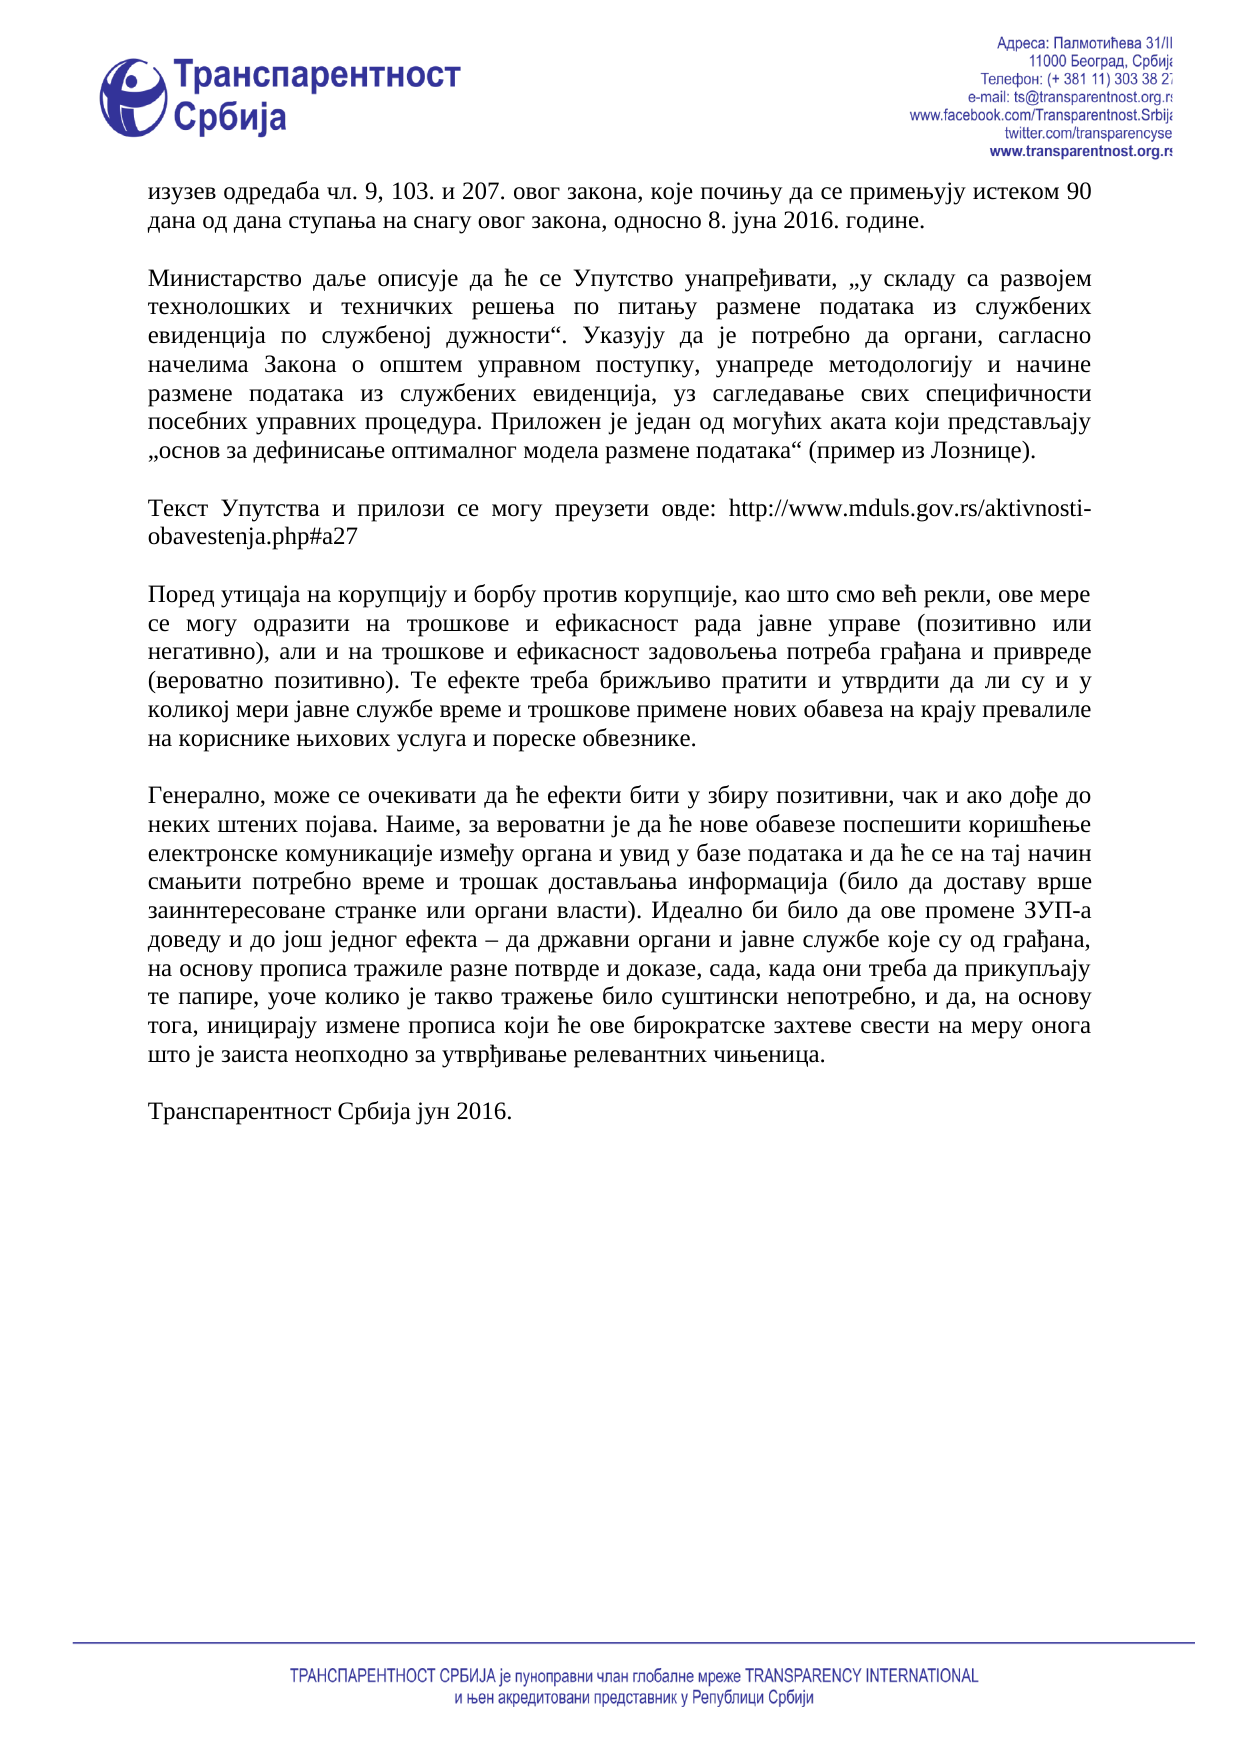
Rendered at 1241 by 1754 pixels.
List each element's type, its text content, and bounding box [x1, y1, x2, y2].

text Текст Упутства и прилози се могу преузети овде: http://www.mduls.gov.rs/aktivnosti-obavestenja.php#a27 [148, 493, 1093, 550]
text Транспарентност Србија јун 2016. [148, 1096, 1093, 1125]
text Поред утицаја на корупцију и борбу против корупције, као што смо већ рекли, ове мере се могу одразити на трошкове и ефикасност рада јавне управе (позитивно или негативно), али и на трошкове и ефикасност задовољења потреба грађана и привреде (вероватно позитивно). Те ефекте треба брижљиво пратити и утврдити да ли су и у коликој мери јавне службе време и трошкове примене нових обавеза на крају превалиле на кориснике њихових услуга и пореске обвезнике. [148, 579, 1093, 751]
picture [72, 1642, 1195, 1707]
text Генерално, може се очекивати да ће ефекти бити у збиру позитивни, чак и ако дође до неких штених појава. Наиме, за вероватни је да ће нове обавезе поспешити коришћење електронске комуникације између органа и увид у базе података и да ће се на тај начин смањити потребно време и трошак достављања информација (било да доставу врше заиннтересоване странке или органи власти). Идеално би било да ове промене ЗУП-а доведу и до још једног ефекта – да државни органи и јавне службе које су од грађана, на основу прописа тражиле разне потврде и доказе, сада, када они треба да прикупљају те папире, уоче колико је такво тражење било суштински непотребно, и да, на основу тога, иницирају измене прописа који ће ове бирократске захтеве свести на меру онога што је заиста неопходно за утврђивање релевантних чињеница. [148, 780, 1093, 1068]
text Министарство даље описује да ће се Упутство унапређивати, „у складу са развојем технолошких и техничких решења по питању размене података из службених евиденција по службеној дужности“. Указују да је потребно да органи, сагласно начелима Закона о општем управном поступку, унапреде методологију и начине размене података из службених евиденција, уз сагледавање свих специфичности посебних управних процедура. Приложен је један од могућих аката који представљају „основ за дефинисање оптималног модела размене података“ (пример из Лознице). [148, 263, 1093, 464]
picture [72, 36, 1173, 171]
